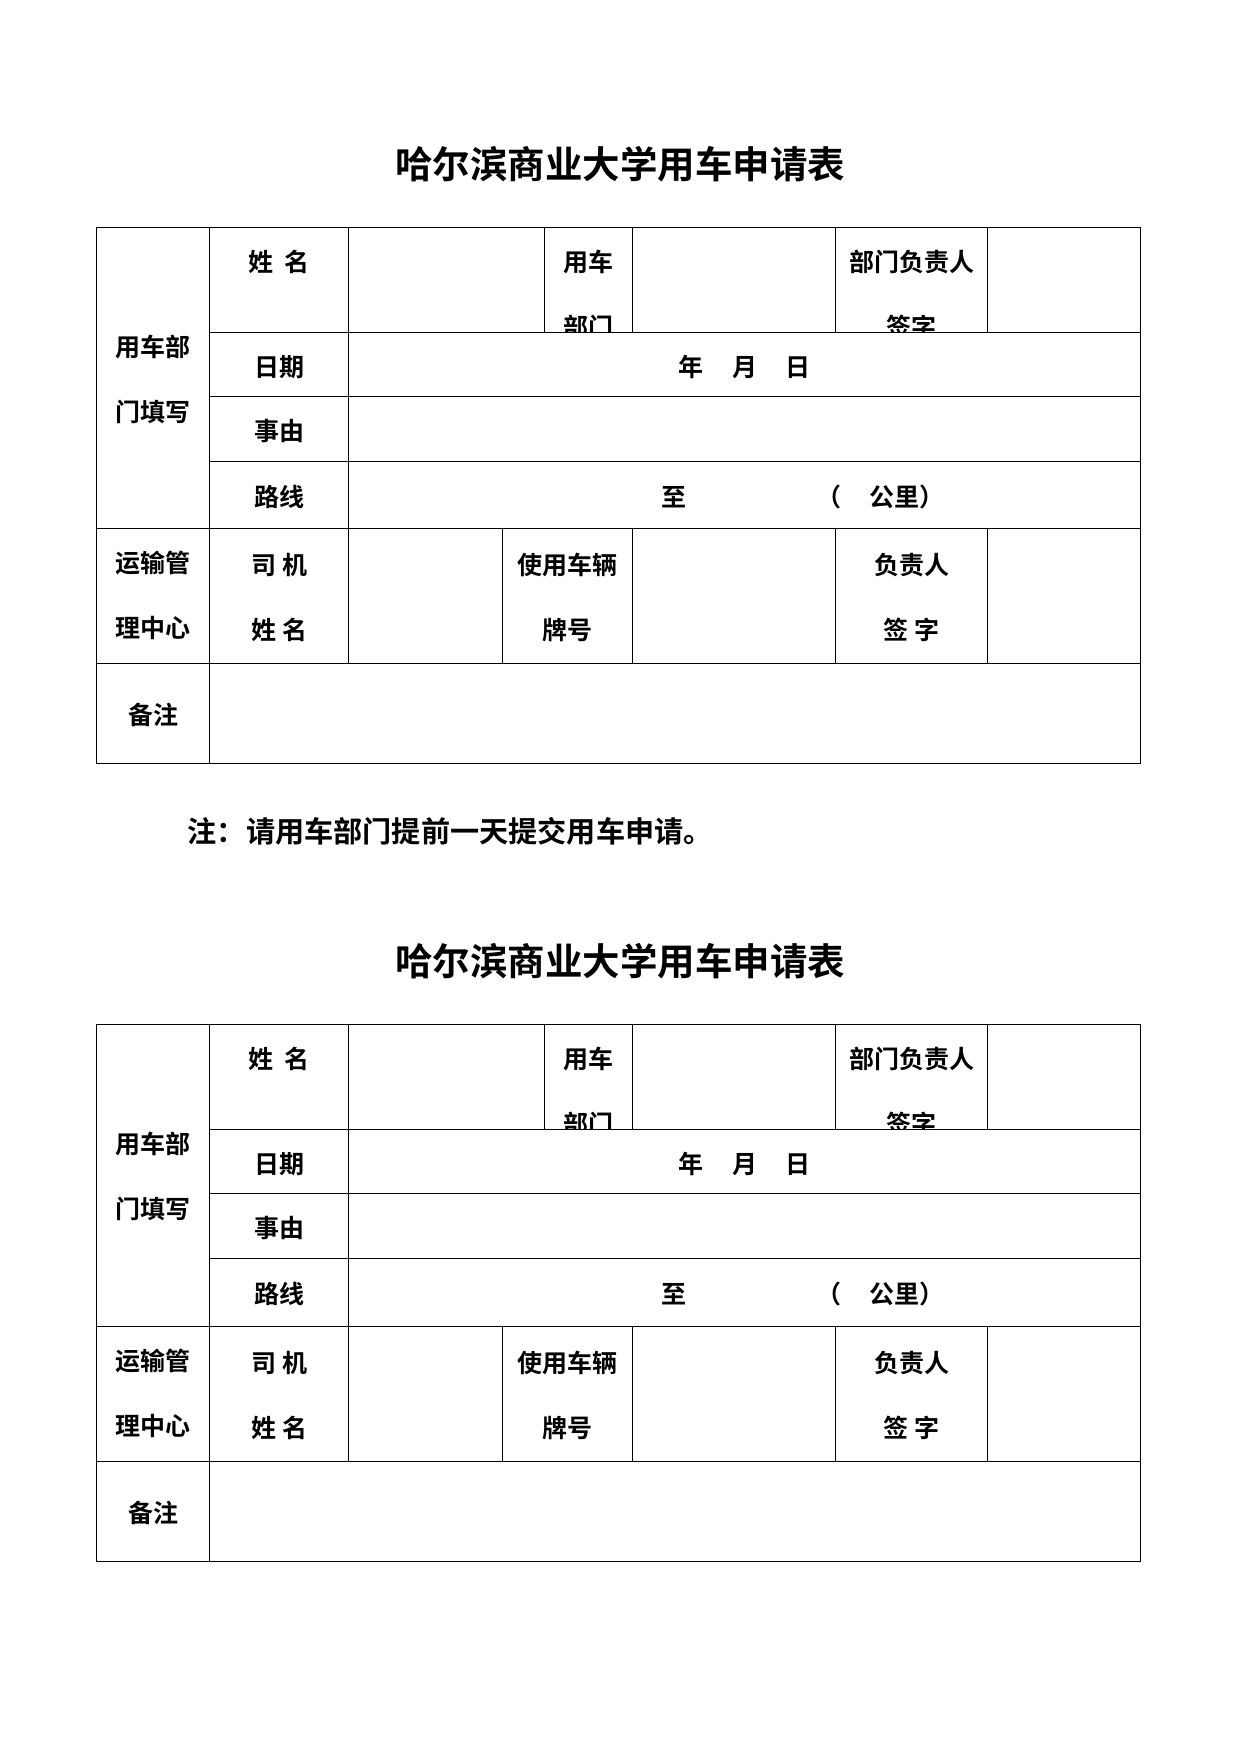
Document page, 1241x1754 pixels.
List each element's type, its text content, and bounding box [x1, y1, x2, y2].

table_cell 事由 [210, 1194, 348, 1258]
table_header 部门负责人签字 [836, 1025, 987, 1129]
table_cell 路线 [210, 1259, 348, 1326]
table_cell 日期 [210, 333, 348, 396]
table_header 用车 部门 [545, 228, 632, 332]
table_cell 运输管 理中心 填 写 [97, 1327, 209, 1461]
text 哈尔滨商业大学用车申请表 [187, 927, 1053, 992]
text 哈尔滨商业大学用车申请表 [187, 129, 1053, 194]
table_cell 日期 [210, 1130, 348, 1193]
table_cell [988, 529, 1140, 663]
table_cell 使用车辆牌号 [503, 1327, 632, 1461]
table_cell 事由 [210, 397, 348, 461]
table_header 用车部门填写 [97, 1025, 209, 1326]
table_header [349, 1025, 544, 1129]
table_cell 路线 [210, 462, 348, 528]
text 注：请用车部门提前一天提交用车申请。 [187, 797, 1053, 862]
table_cell [349, 1194, 1140, 1258]
table_cell [633, 529, 835, 663]
table_cell 负责人 签 字 [836, 1327, 987, 1461]
table_header 用车 部门 [545, 1025, 632, 1129]
table_cell [349, 397, 1140, 461]
table_header 姓 名 联系电话 [210, 1025, 348, 1129]
table_header [988, 228, 1140, 332]
table_cell [633, 1327, 835, 1461]
table_cell 负责人 签 字 [836, 529, 987, 663]
table_cell [210, 664, 1140, 763]
table_cell 年 月 日 [349, 333, 1140, 396]
table_header 部门负责人签字 [836, 228, 987, 332]
table_header [633, 228, 835, 332]
table_cell [349, 529, 502, 663]
table_cell 至 （ 公里） [349, 462, 1140, 528]
table_cell 司 机 姓 名 [210, 1327, 348, 1461]
table_cell [210, 1462, 1140, 1561]
table_header [633, 1025, 835, 1129]
table_cell [349, 1327, 502, 1461]
table_cell 备注 [97, 664, 209, 763]
table_cell 备注 [97, 1462, 209, 1561]
table_header [349, 228, 544, 332]
table_cell 运输管 理中心 填 写 [97, 529, 209, 663]
table_cell 年 月 日 [349, 1130, 1140, 1193]
table_cell 至 （ 公里） [349, 1259, 1140, 1326]
table_header 用车部门填写 [97, 228, 209, 528]
table_header [988, 1025, 1140, 1129]
table_header 姓 名 联系电话 [210, 228, 348, 332]
table_cell 使用车辆牌号 [503, 529, 632, 663]
table_cell 司 机 姓 名 [210, 529, 348, 663]
table_cell [988, 1327, 1140, 1461]
